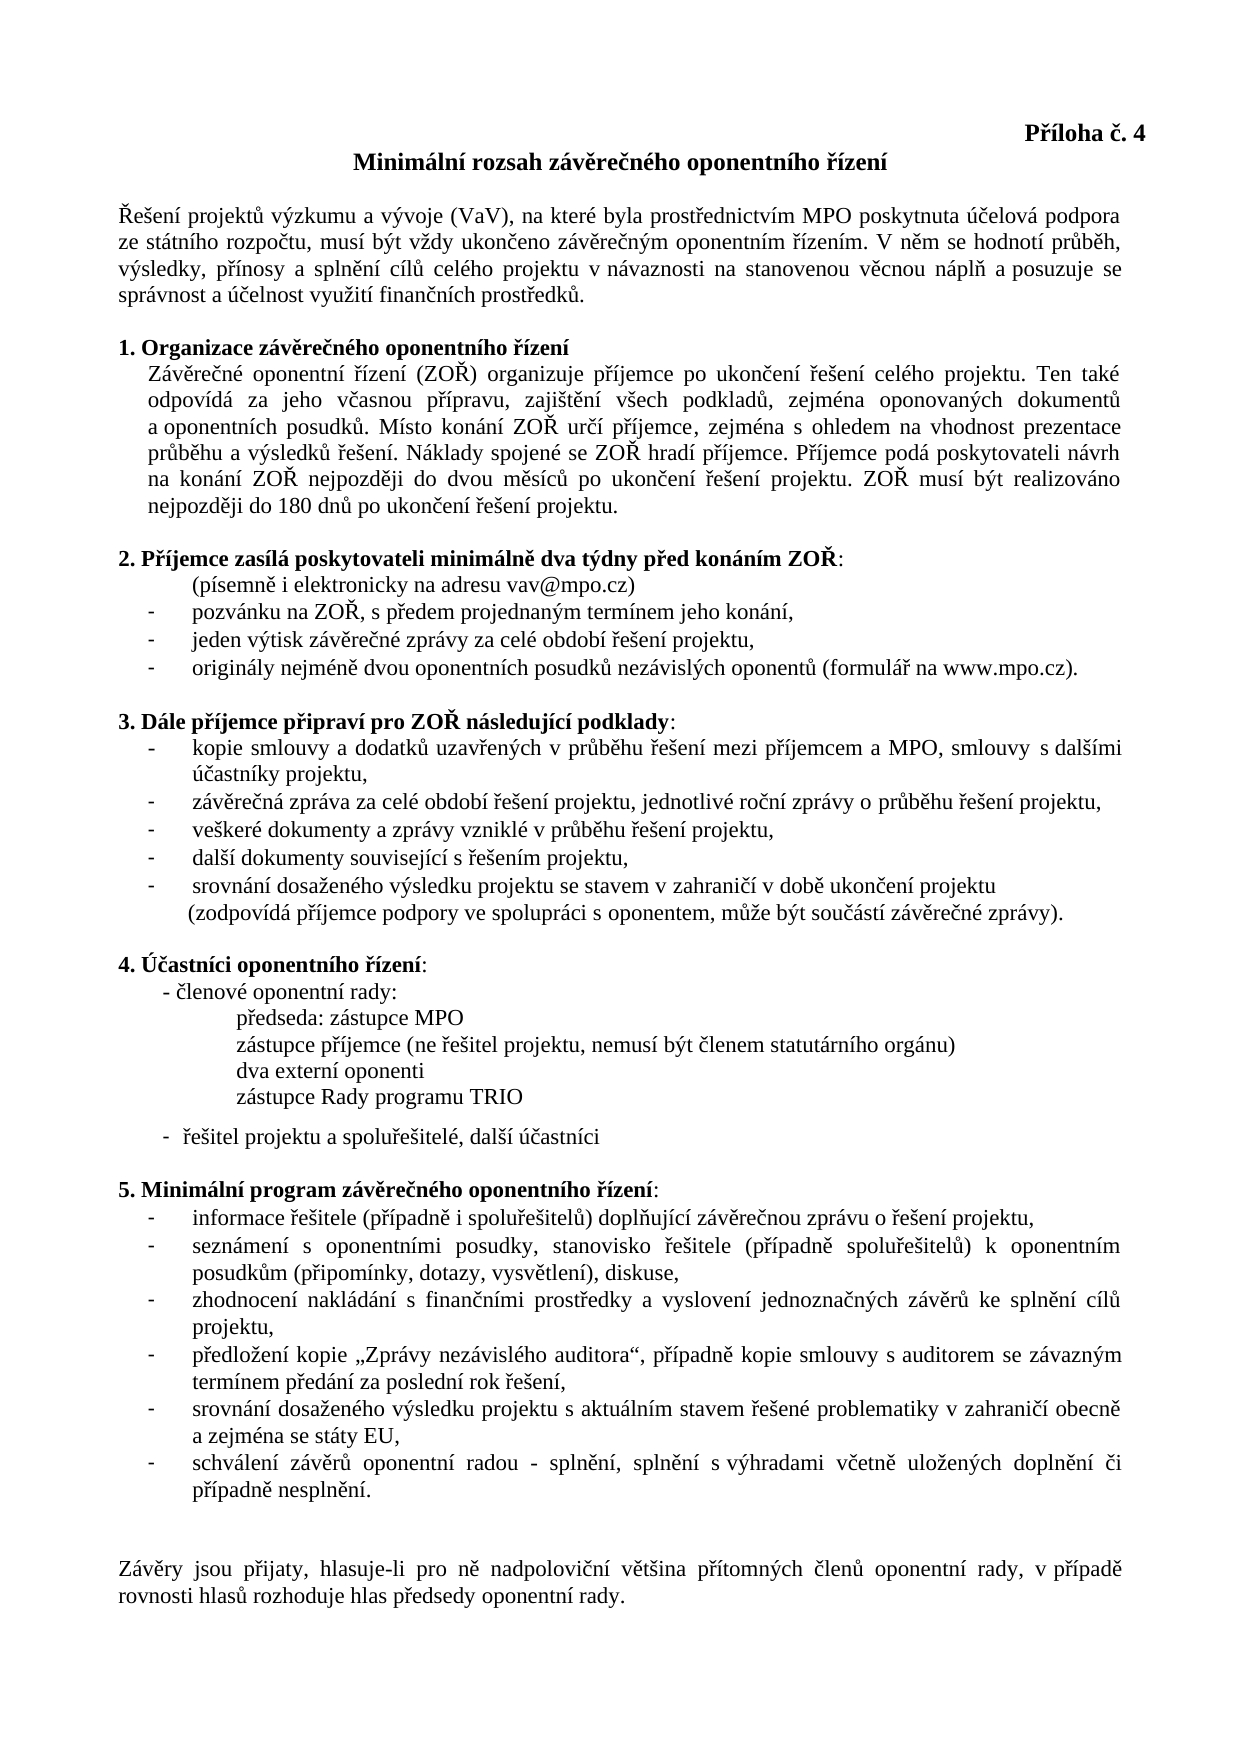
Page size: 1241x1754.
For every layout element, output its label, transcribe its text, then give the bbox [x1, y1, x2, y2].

list předložení kopie „Zprávy nezávislého auditora“, případně kopie smlouvy s auditorem se závazným termínem předání za poslední rok řešení, [148, 1340, 1122, 1394]
list závěrečná zpráva za celé období řešení projektu, jednotlivé roční zprávy o průběhu řešení projektu, [148, 787, 1122, 815]
text 2. Příjemce zasílá poskytovateli minimálně dva týdny před konáním ZOŘ: [118, 544, 1122, 571]
list originály nejméně dvou oponentních posudků nezávislých oponentů (formulář na www.mpo.cz). [148, 653, 1122, 681]
text 5. Minimální program závěrečného oponentního řízení: [118, 1177, 1122, 1203]
text 4. Účastníci oponentního řízení: [118, 952, 1122, 978]
list další dokumenty související s řešením projektu, [148, 843, 1122, 871]
text zástupce Rady programu TRIO [148, 1083, 1122, 1110]
text Minimální rozsah závěrečného oponentního řízení [118, 147, 1122, 176]
list řešitel projektu a spoluřešitelé, další účastníci [162, 1122, 1122, 1150]
text Řešení projektů výzkumu a vývoje (VaV), na které byla prostřednictvím MPO poskytnuta účelová podpora ze státního rozpočtu, musí být vždy ukončeno závěrečným oponentním řízením. V něm se hodnotí průběh, výsledky, přínosy a splnění cílů celého projektu v návaznosti na stanovenou věcnou náplň a posuzuje se správnost a účelnost využití finančních prostředků. [118, 202, 1122, 307]
list pozvánku na ZOŘ, s předem projednaným termínem jeho konání, [148, 597, 1122, 625]
list srovnání dosaženého výsledku projektu s aktuálním stavem řešené problematiky v zahraničí obecně a zejména se státy EU, [148, 1394, 1122, 1448]
text dva externí oponenti [148, 1057, 1122, 1083]
text zástupce příjemce (ne řešitel projektu, nemusí být členem statutárního orgánu) [192, 1031, 1122, 1057]
list veškeré dokumenty a zprávy vzniklé v průběhu řešení projektu, [148, 815, 1122, 843]
text - členové oponentní rady: [162, 978, 1122, 1004]
text 1. Organizace závěrečného oponentního řízení [118, 334, 1122, 360]
text Příloha č. 4 [118, 118, 1146, 147]
text 3. Dále příjemce připraví pro ZOŘ následující podklady: [118, 708, 1122, 734]
list informace řešitele (případně i spoluřešitelů) doplňující závěrečnou zprávu o řešení projektu, [148, 1203, 1122, 1231]
text - kopie smlouvy a dodatků uzavřených v průběhu řešení mezi příjemcem a MPO, smlouvy s dalšími účastníky projektu, [148, 734, 1122, 787]
list schválení závěrů oponentní radou - splnění, splnění s výhradami včetně uložených doplnění či případně nesplnění. [148, 1448, 1122, 1503]
list seznámení s oponentními posudky, stanovisko řešitele (případně spoluřešitelů) k oponentním posudkům (připomínky, dotazy, vysvětlení), diskuse, [148, 1231, 1122, 1285]
text Závěry jsou přijaty, hlasuje-li pro ně nadpoloviční většina přítomných členů oponentní rady, v případě rovnosti hlasů rozhoduje hlas předsedy oponentní rady. [118, 1556, 1122, 1608]
text předseda: zástupce MPO [221, 1004, 1122, 1031]
text Závěrečné oponentní řízení (ZOŘ) organizuje příjemce po ukončení řešení celého projektu. Ten také odpovídá za jeho včasnou přípravu, zajištění všech podkladů, zejména oponovaných dokumentů a oponentních posudků. Místo konání ZOŘ určí příjemce, zejména s ohledem na vhodnost prezentace průběhu a výsledků řešení. Náklady spojené se ZOŘ hradí příjemce. Příjemce podá poskytovateli návrh na konání ZOŘ nejpozději do dvou měsíců po ukončení řešení projektu. ZOŘ musí být realizováno nejpozději do 180 dnů po ukončení řešení projektu. [148, 360, 1122, 518]
text (písemně i elektronicky na adresu vav@mpo.cz) [118, 571, 1122, 597]
list (zodpovídá příjemce podpory ve spolupráci s oponentem, může být součástí závěrečné zprávy). [148, 899, 1122, 925]
list jeden výtisk závěrečné zprávy za celé období řešení projektu, [148, 625, 1122, 653]
list zhodnocení nakládání s finančními prostředky a vyslovení jednoznačných závěrů ke splnění cílů projektu, [148, 1285, 1122, 1340]
list srovnání dosaženého výsledku projektu se stavem v zahraničí v době ukončení projektu [148, 871, 1122, 899]
